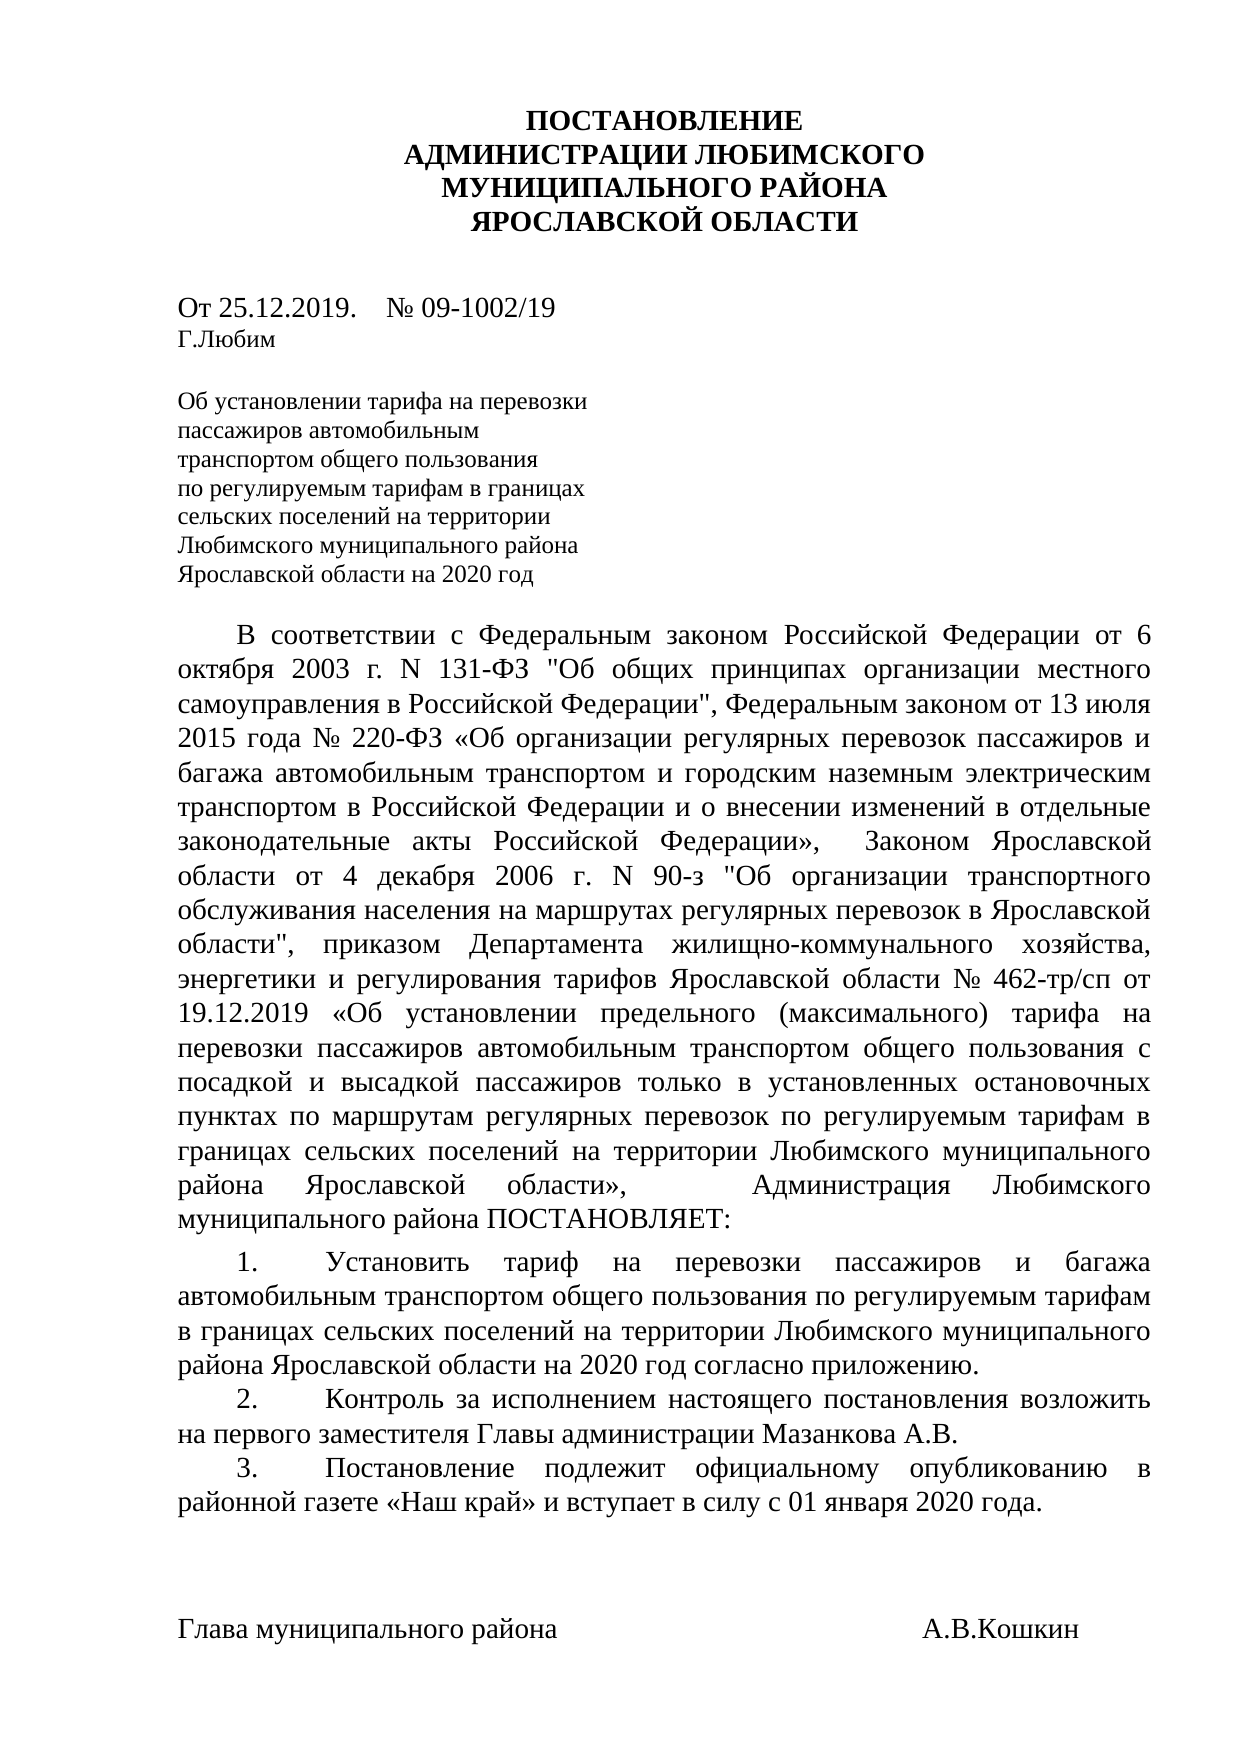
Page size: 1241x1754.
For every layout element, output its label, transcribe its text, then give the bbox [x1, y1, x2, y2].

text Любимского муниципального района [177, 530, 1152, 559]
text транспортом общего пользования [177, 444, 1152, 473]
text АДМИНИСТРАЦИИ ЛЮБИМСКОГО [177, 137, 1152, 171]
text МУНИЦИПАЛЬНОГО РАЙОНА [177, 171, 1152, 204]
text по регулируемым тарифам в границах [177, 473, 1152, 501]
text ЯРОСЛАВСКОЙ ОБЛАСТИ [177, 204, 1152, 238]
text ПОСТАНОВЛЕНИЕ [177, 103, 1152, 137]
text сельских поселений на территории [177, 501, 1152, 530]
text В соответствии с Федеральным законом Российской Федерации от 6 октября 2003 г. N 131-ФЗ "Об общих принципах организации местного самоуправления в Российской Федерации", Федеральным законом от 13 июля 2015 года № 220-ФЗ «Об организации регулярных перевозок пассажиров и багажа автомобильным транспортом и городским наземным электрическим транспортом в Российской Федерации и о внесении изменений в отдельные законодательные акты Российской Федерации», Законом Ярославской области от 4 декабря . N 90-з "Об организации транспортного обслуживания населения на маршрутах регулярных перевозок в Ярославской области", приказом Департамента жилищно-коммунального хозяйства, энергетики и регулирования тарифов Ярославской области № 462-тр/сп от 19.12.2019 «Об установлении предельного (максимального) тарифа на перевозки пассажиров автомобильным транспортом общего пользования с посадкой и высадкой пассажиров только в установленных остановочных пунктах по маршрутам регулярных перевозок по регулируемым тарифам в границах сельских поселений на территории Любимского муниципального района Ярославской области», Администрация Любимского муниципального района ПОСТАНОВЛЯЕТ: [177, 616, 1152, 1235]
list Контроль за исполнением настоящего постановления возложить на первого заместителя Главы администрации Мазанкова А.В. [177, 1381, 1152, 1449]
list Постановление подлежит официальному опубликованию в районной газете «Наш край» и вступает в силу с 01 января 2020 года. [177, 1449, 1152, 1518]
text Глава муниципального района А.В.Кошкин [177, 1610, 1152, 1644]
text пассажиров автомобильным [177, 415, 1152, 444]
text Г.Любим [177, 324, 1152, 353]
text Ярославской области на 2020 год [177, 559, 1152, 588]
list Установить тариф на перевозки пассажиров и багажа автомобильным транспортом общего пользования по регулируемым тарифам в границах сельских поселений на территории Любимского муниципального района Ярославской области на 2020 год согласно приложению. [177, 1243, 1152, 1381]
text От 25.12.2019. № 09-1002/19 [177, 291, 1152, 324]
text Об установлении тарифа на перевозки [177, 386, 1152, 415]
